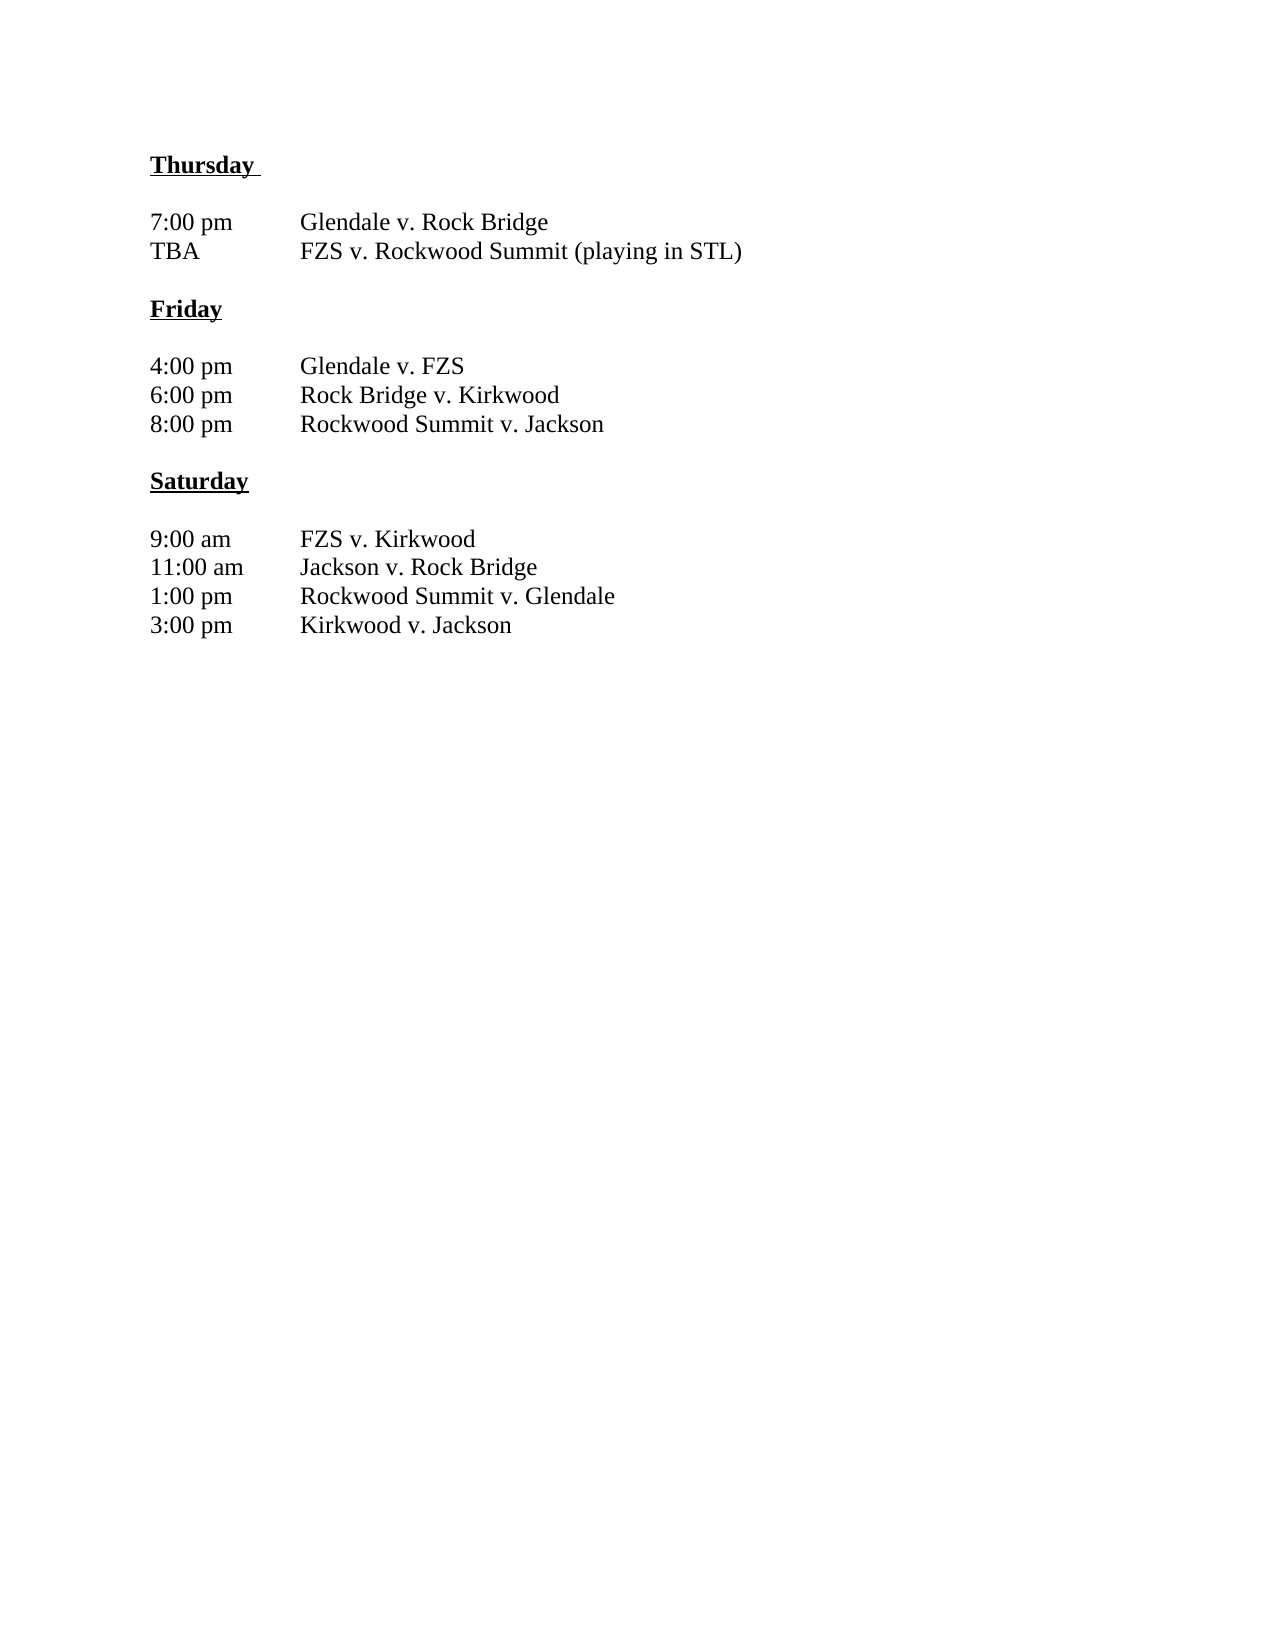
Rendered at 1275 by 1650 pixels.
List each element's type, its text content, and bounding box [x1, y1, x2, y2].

text 3:00 pm Kirkwood v. Jackson [150, 610, 1125, 639]
text Friday [150, 294, 1125, 322]
text 9:00 am FZS v. Kirkwood [150, 524, 1125, 552]
text Thursday [150, 150, 1125, 179]
text 7:00 pm Glendale v. Rock Bridge [150, 207, 1125, 236]
text 1:00 pm Rockwood Summit v. Glendale [150, 581, 1125, 610]
text 8:00 pm Rockwood Summit v. Jackson [150, 409, 1125, 437]
text 6:00 pm Rock Bridge v. Kirkwood [150, 380, 1125, 409]
text TBA FZS v. Rockwood Summit (playing in STL) [150, 236, 1125, 265]
text 11:00 am Jackson v. Rock Bridge [150, 552, 1125, 581]
text Saturday [150, 466, 1125, 495]
text 4:00 pm Glendale v. FZS [150, 351, 1125, 380]
